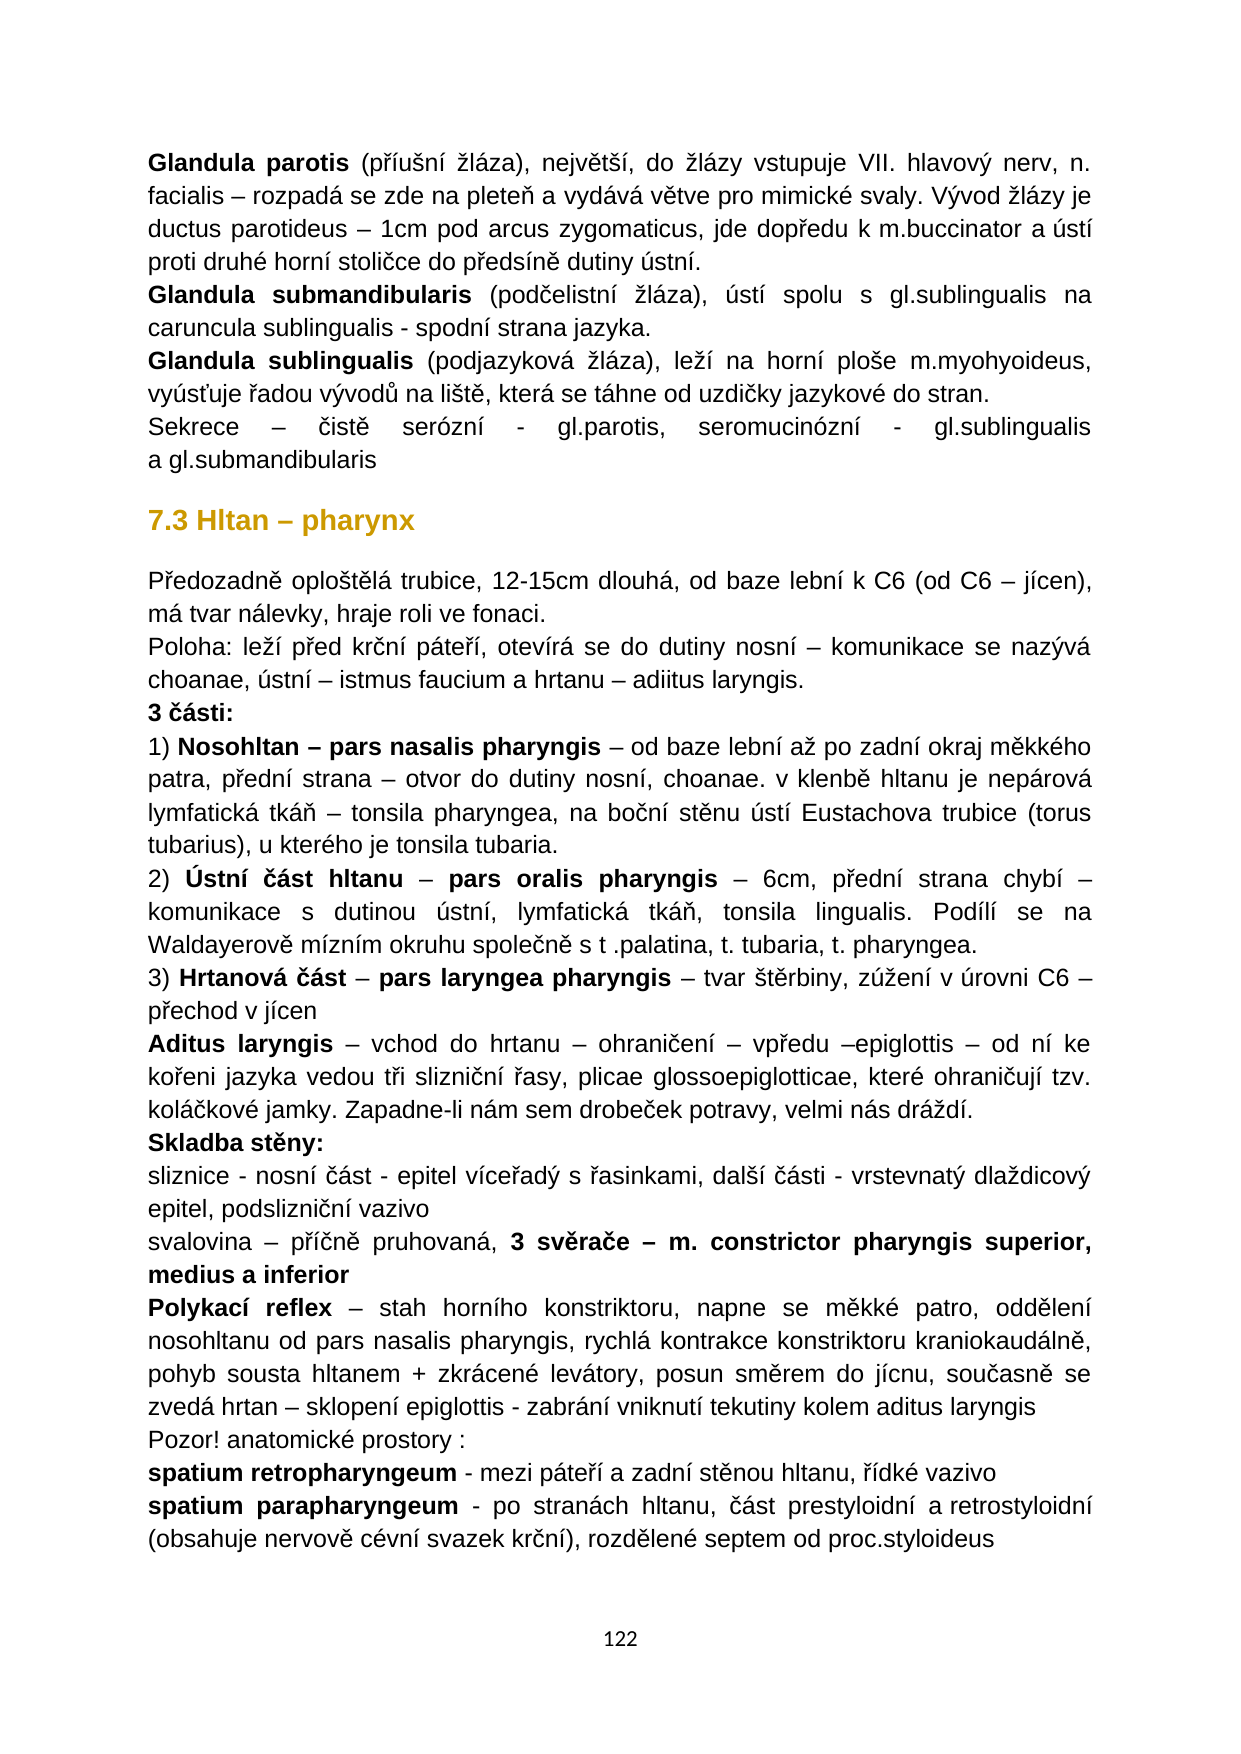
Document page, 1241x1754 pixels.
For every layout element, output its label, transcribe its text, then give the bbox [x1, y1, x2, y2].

text Aditus laryngis – vchod do hrtanu – ohraničení – vpředu –epiglottis – od ní ke kořeni jazyka vedou tři slizniční řasy, plicae glossoepiglotticae, které ohraničují tzv. koláčkové jamky. Zapadne-li nám sem drobeček potravy, velmi nás dráždí. [148, 1029, 1093, 1123]
text Předozadně oploštělá trubice, 12-15cm dlouhá, od baze lební k C6 (od C6 – jícen), má tvar nálevky, hraje roli ve fonaci. [148, 566, 1093, 628]
text Glandula sublingualis (podjazyková žláza), leží na horní ploše m.myohyoideus, vyúsťuje řadou vývodů na liště, která se táhne od uzdičky jazykové do stran. [148, 346, 1093, 407]
text spatium retropharyngeum - mezi páteří a zadní stěnou hltanu, řídké vazivo [148, 1458, 1093, 1487]
text Pozor! anatomické prostory : [148, 1425, 1093, 1454]
text Sekrece – čistě serózní - gl.parotis, seromucinózní - gl.sublingualis a gl.submandibularis [148, 412, 1093, 473]
text 1) Nosohltan – pars nasalis pharyngis – od baze lební až po zadní okraj měkkého patra, přední strana – otvor do dutiny nosní, choanae. v klenbě hltanu je nepárová lymfatická tkáň – tonsila pharyngea, na boční stěnu ústí Eustachova trubice (torus tubarius), u kterého je tonsila tubaria. [148, 731, 1093, 859]
subtitle 7.3 Hltan – pharynx [148, 503, 1093, 536]
text 2) Ústní část hltanu – pars oralis pharyngis – 6cm, přední strana chybí – komunikace s dutinou ústní, lymfatická tkáň, tonsila lingualis. Podílí se na Waldayerově mízním okruhu společně s t .palatina, t. tubaria, t. pharyngea. [148, 863, 1093, 958]
text 3 části: [148, 698, 1093, 727]
text Skladba stěny: [148, 1128, 1093, 1156]
text spatium parapharyngeum - po stranách hltanu, část prestyloidní a retrostyloidní (obsahuje nervově cévní svazek krční), rozdělené septem od proc.styloideus [148, 1491, 1093, 1553]
text Poloha: leží před krční páteří, otevírá se do dutiny nosní – komunikace se nazývá choanae, ústní – istmus faucium a hrtanu – adiitus laryngis. [148, 632, 1093, 694]
text svalovina – příčně pruhovaná, 3 svěrače – m. constrictor pharyngis superior, medius a inferior [148, 1227, 1093, 1288]
text sliznice - nosní část - epitel víceřadý s řasinkami, další části - vrstevnatý dlaždicový epitel, podslizniční vazivo [148, 1161, 1093, 1222]
text Glandula submandibularis (podčelistní žláza), ústí spolu s gl.sublingualis na caruncula sublingualis - spodní strana jazyka. [148, 280, 1093, 341]
text Glandula parotis (příušní žláza), největší, do žlázy vstupuje VII. hlavový nerv, n. facialis – rozpadá se zde na pleteň a vydává větve pro mimické svaly. Vývod žlázy je ductus parotideus – 1cm pod arcus zygomaticus, jde dopředu k m.buccinator a ústí proti druhé horní stoličce do předsíně dutiny ústní. [148, 148, 1093, 275]
text Polykací reflex – stah horního konstriktoru, napne se měkké patro, oddělení nosohltanu od pars nasalis pharyngis, rychlá kontrakce konstriktoru kraniokaudálně, pohyb sousta hltanem + zkrácené levátory, posun směrem do jícnu, současně se zvedá hrtan – sklopení epiglottis - zabrání vniknutí tekutiny kolem aditus laryngis [148, 1293, 1093, 1421]
text 3) Hrtanová část – pars laryngea pharyngis – tvar štěrbiny, zúžení v úrovni C6 –přechod v jícen [148, 963, 1093, 1024]
